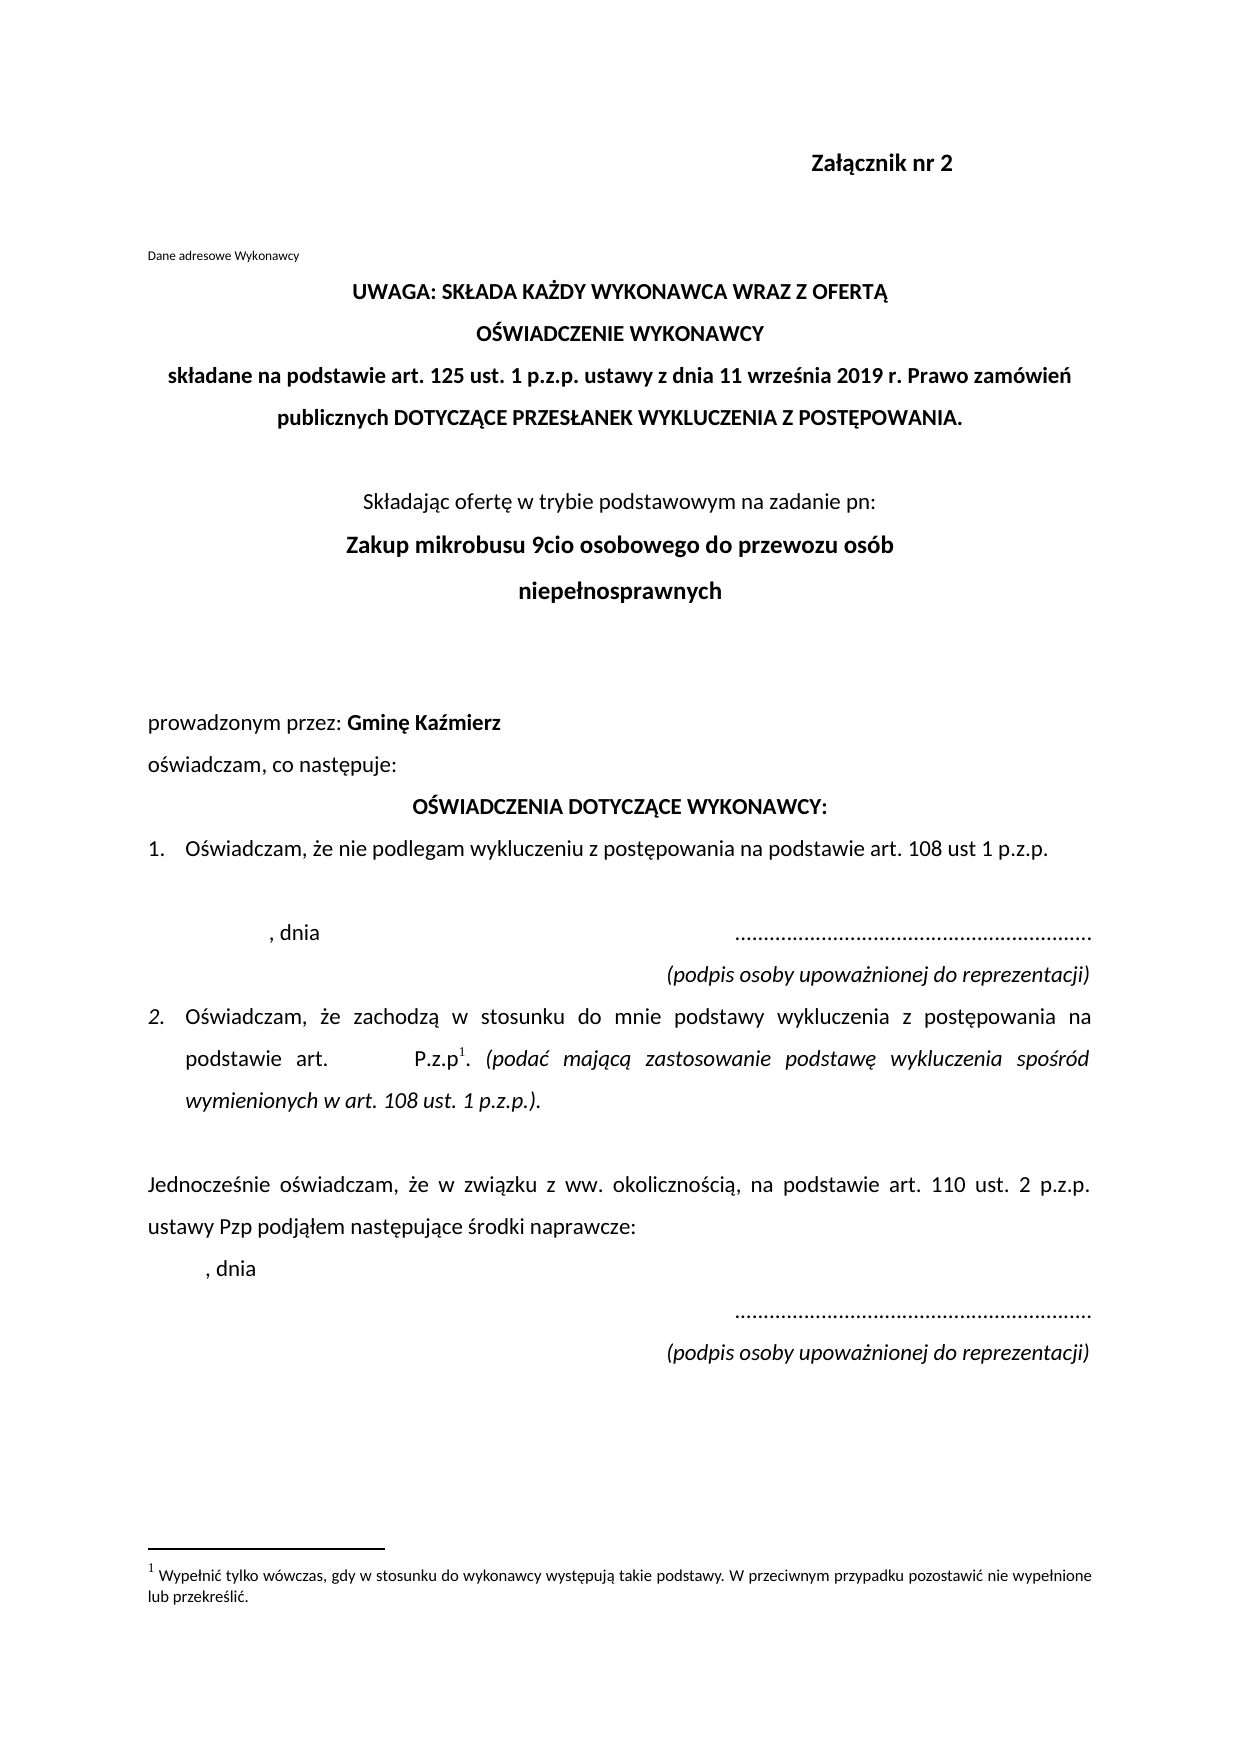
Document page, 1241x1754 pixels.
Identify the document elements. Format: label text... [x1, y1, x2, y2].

text Składając ofertę w trybie podstawowym na zadanie pn: [342, 487, 897, 515]
text oświadczam, co następuje: [148, 750, 1093, 778]
text Zakup mikrobusu 9cio osobowego do przewozu osób [342, 529, 898, 560]
text Jednocześnie oświadczam, że w związku z ww. okolicznością, na podstawie art. 110 ust. 2 p.z.p. ustawy Pzp podjąłem następujące środki naprawcze: [148, 1170, 1093, 1240]
text (podpis osoby upoważnionej do reprezentacji) [148, 1338, 1093, 1366]
list Oświadczam, że zachodzą w stosunku do mnie podstawy wykluczenia z postępowania na podstawie art. P.z.p. (podać mającą zastosowanie podstawę wykluczenia spośród wymienionych w art. 108 ust. 1 p.z.p.). [148, 1002, 1093, 1114]
text prowadzonym przez: Gminę Kaźmierz [148, 708, 1093, 736]
text , dnia [148, 1254, 1093, 1282]
text OŚWIADCZENIA DOTYCZĄCE WYKONAWCY: [148, 792, 1093, 820]
text Dane adresowe Wykonawcy [148, 235, 1093, 263]
text (podpis osoby upoważnionej do reprezentacji) [148, 960, 1093, 988]
text OŚWIADCZENIE WYKONAWCY [148, 319, 1093, 347]
list Oświadczam, że nie podlegam wykluczeniu z postępowania na podstawie art. 108 ust 1 p.z.p. [148, 834, 1093, 862]
text składane na podstawie art. 125 ust. 1 p.z.p. ustawy z dnia 11 września 2019 r. Prawo zamówień publicznych DOTYCZĄCE PRZESŁANEK WYKLUCZENIA Z POSTĘPOWANIA. [148, 361, 1093, 431]
text niepełnosprawnych [342, 575, 898, 605]
text , dnia .............................................................. [148, 918, 1093, 946]
text Załącznik nr 2 [148, 148, 1093, 178]
text UWAGA: SKŁADA KAŻDY WYKONAWCA WRAZ Z OFERTĄ [148, 277, 1093, 305]
text .............................................................. [148, 1296, 1093, 1324]
